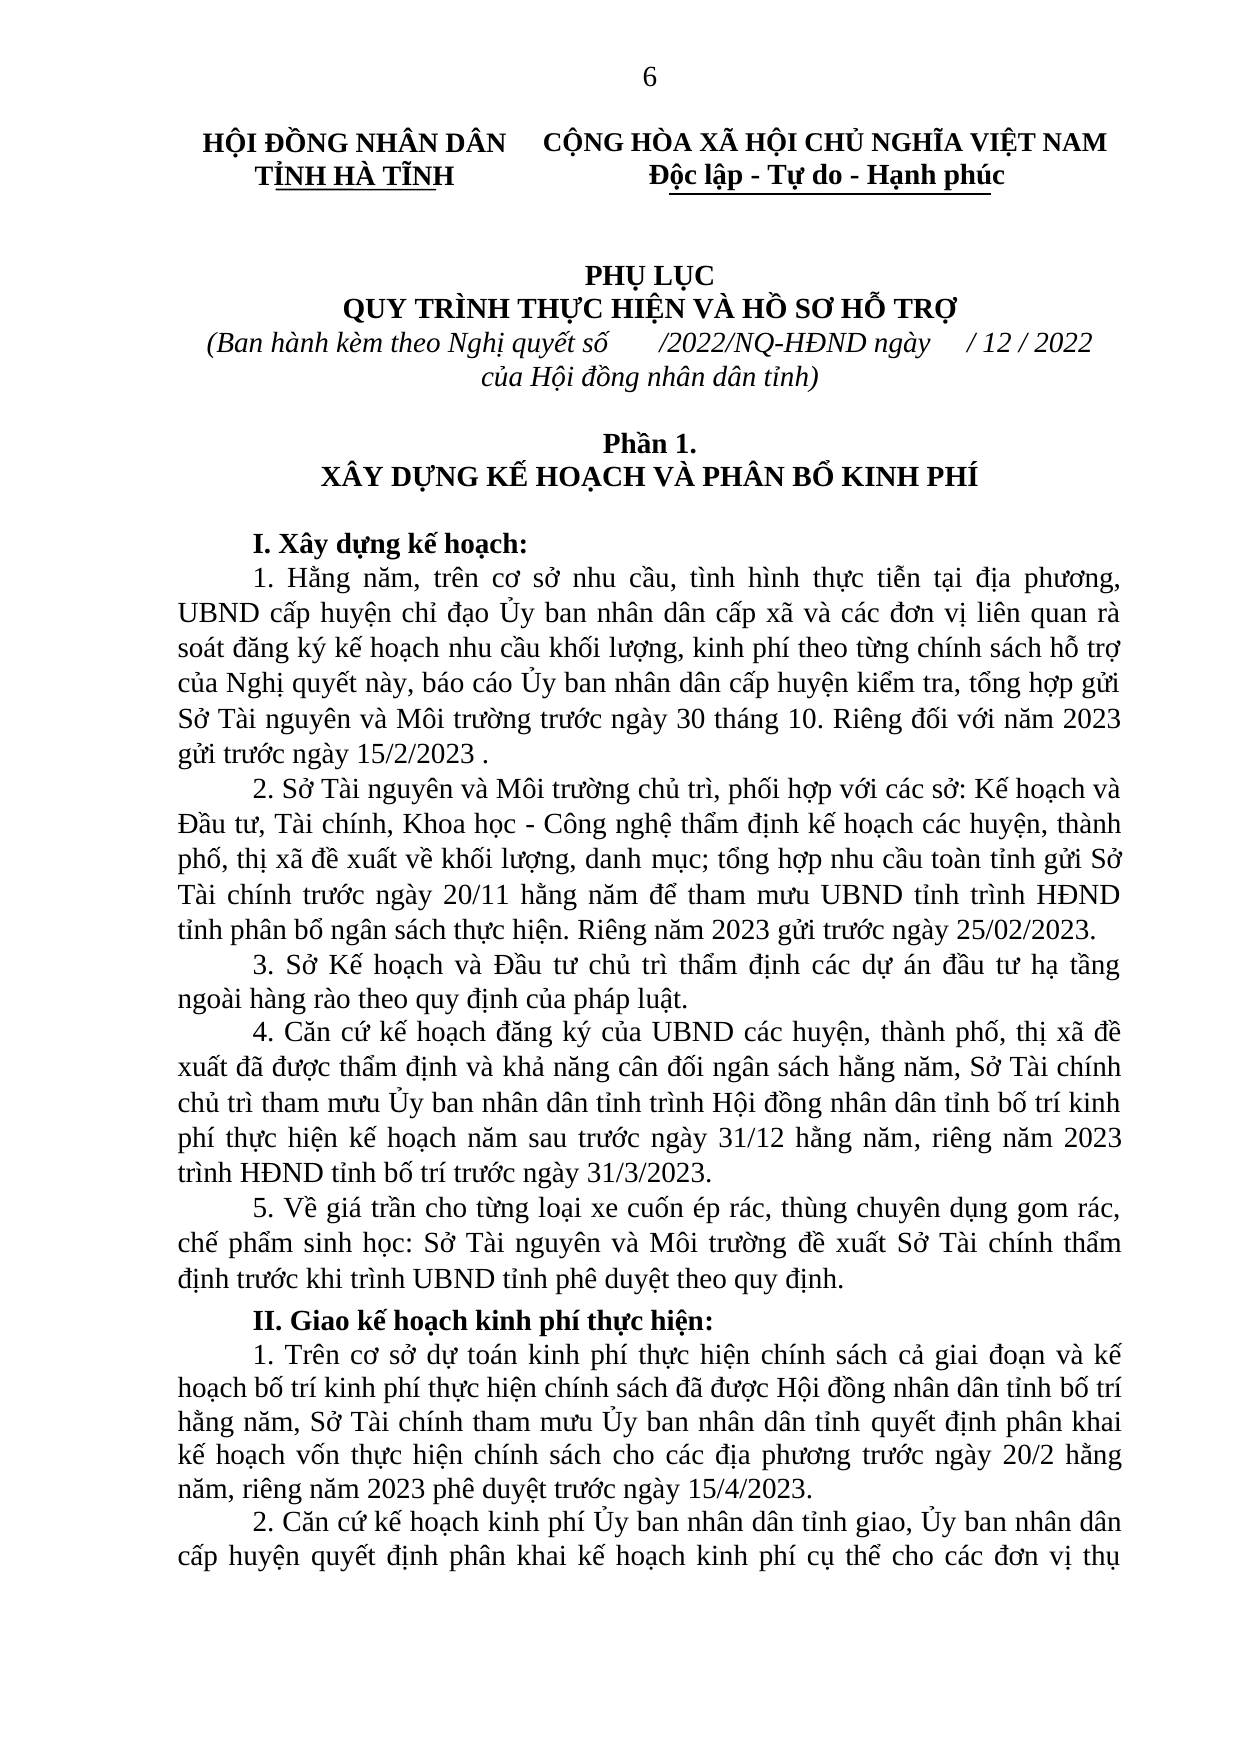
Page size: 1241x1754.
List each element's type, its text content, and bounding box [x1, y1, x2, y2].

text 3. Sở Kế hoạch và Đầu tư chủ trì thẩm định các dự án đầu tư hạ tầng ngoài hàng rào theo quy định của pháp luật. [177, 947, 1122, 1014]
text QUY TRÌNH THỰC HIỆN VÀ HỒ SƠ HỖ TRỢ [177, 292, 1122, 325]
text I. Xây dựng kế hoạch: [177, 526, 1122, 560]
text XÂY DỰNG KẾ HOẠCH VÀ PHÂN BỔ KINH PHÍ [177, 459, 1122, 493]
text 2. Sở Tài nguyên và Môi trường chủ trì, phối hợp với các sở: Kế hoạch và Đầu tư, Tài chính, Khoa học - Công nghệ thẩm định kế hoạch các huyện, thành phố, thị xã đề xuất về khối lượng, danh mục; tổng hợp nhu cầu toàn tỉnh gửi Sở Tài chính trước ngày 20/11 hằng năm để tham mưu UBND tỉnh trình HĐND tỉnh phân bổ ngân sách thực hiện. Riêng năm 2023 gửi trước ngày 25/02/2023. [177, 771, 1122, 946]
text (Ban hành kèm theo Nghị quyết số /2022/NQ-HĐND ngày / 12 / 2022 của Hội đồng nhân dân tỉnh) [177, 325, 1122, 392]
text 1. Trên cơ sở dự toán kinh phí thực hiện chính sách cả giai đoạn và kế hoạch bố trí kinh phí thực hiện chính sách đã được Hội đồng nhân dân tỉnh bố trí hằng năm, Sở Tài chính tham mưu Ủy ban nhân dân tỉnh quyết định phân khai kế hoạch vốn thực hiện chính sách cho các địa phương trước ngày 20/2 hằng năm, riêng năm 2023 phê duyệt trước ngày 15/4/2023. [177, 1337, 1122, 1504]
text 5. Về giá trần cho từng loại xe cuốn ép rác, thùng chuyên dụng gom rác, chế phẩm sinh học: Sở Tài nguyên và Môi trường đề xuất Sở Tài chính thẩm định trước khi trình UBND tỉnh phê duyệt theo quy định. [177, 1190, 1122, 1294]
text 1. Hằng năm, trên cơ sở nhu cầu, tình hình thực tiễn tại địa phương, UBND cấp huyện chỉ đạo Ủy ban nhân dân cấp xã và các đơn vị liên quan rà soát đăng ký kế hoạch nhu cầu khối lượng, kinh phí theo từng chính sách hỗ trợ của Nghị quyết này, báo cáo Ủy ban nhân dân cấp huyện kiểm tra, tổng hợp gửi Sở Tài nguyên và Môi trường trước ngày 30 tháng 10. Riêng đối với năm 2023 gửi trước ngày 15/2/2023 . [177, 560, 1122, 769]
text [177, 1504, 1122, 1572]
table_header HỘI ĐỒNG NHÂN DÂN TỈNH HÀ TĨNH [177, 126, 531, 224]
table_header CỘNG HÒA XÃ HỘI CHỦ NGHĨA VIỆT NAM Độc lập - Tự do - Hạnh phúc [531, 126, 1122, 224]
text Phần 1. [177, 426, 1122, 459]
text PHỤ LỤC [177, 258, 1122, 292]
text II. Giao kế hoạch kinh phí thực hiện: [177, 1303, 1122, 1337]
text 4. Căn cứ kế hoạch đăng ký của UBND các huyện, thành phố, thị xã đề xuất đã được thẩm định và khả năng cân đối ngân sách hằng năm, Sở Tài chính chủ trì tham mưu Ủy ban nhân dân tỉnh trình Hội đồng nhân dân tỉnh bố trí kinh phí thực hiện kế hoạch năm sau trước ngày 31/12 hằng năm, riêng năm 2023 trình HĐND tỉnh bố trí trước ngày 31/3/2023. [177, 1014, 1122, 1189]
